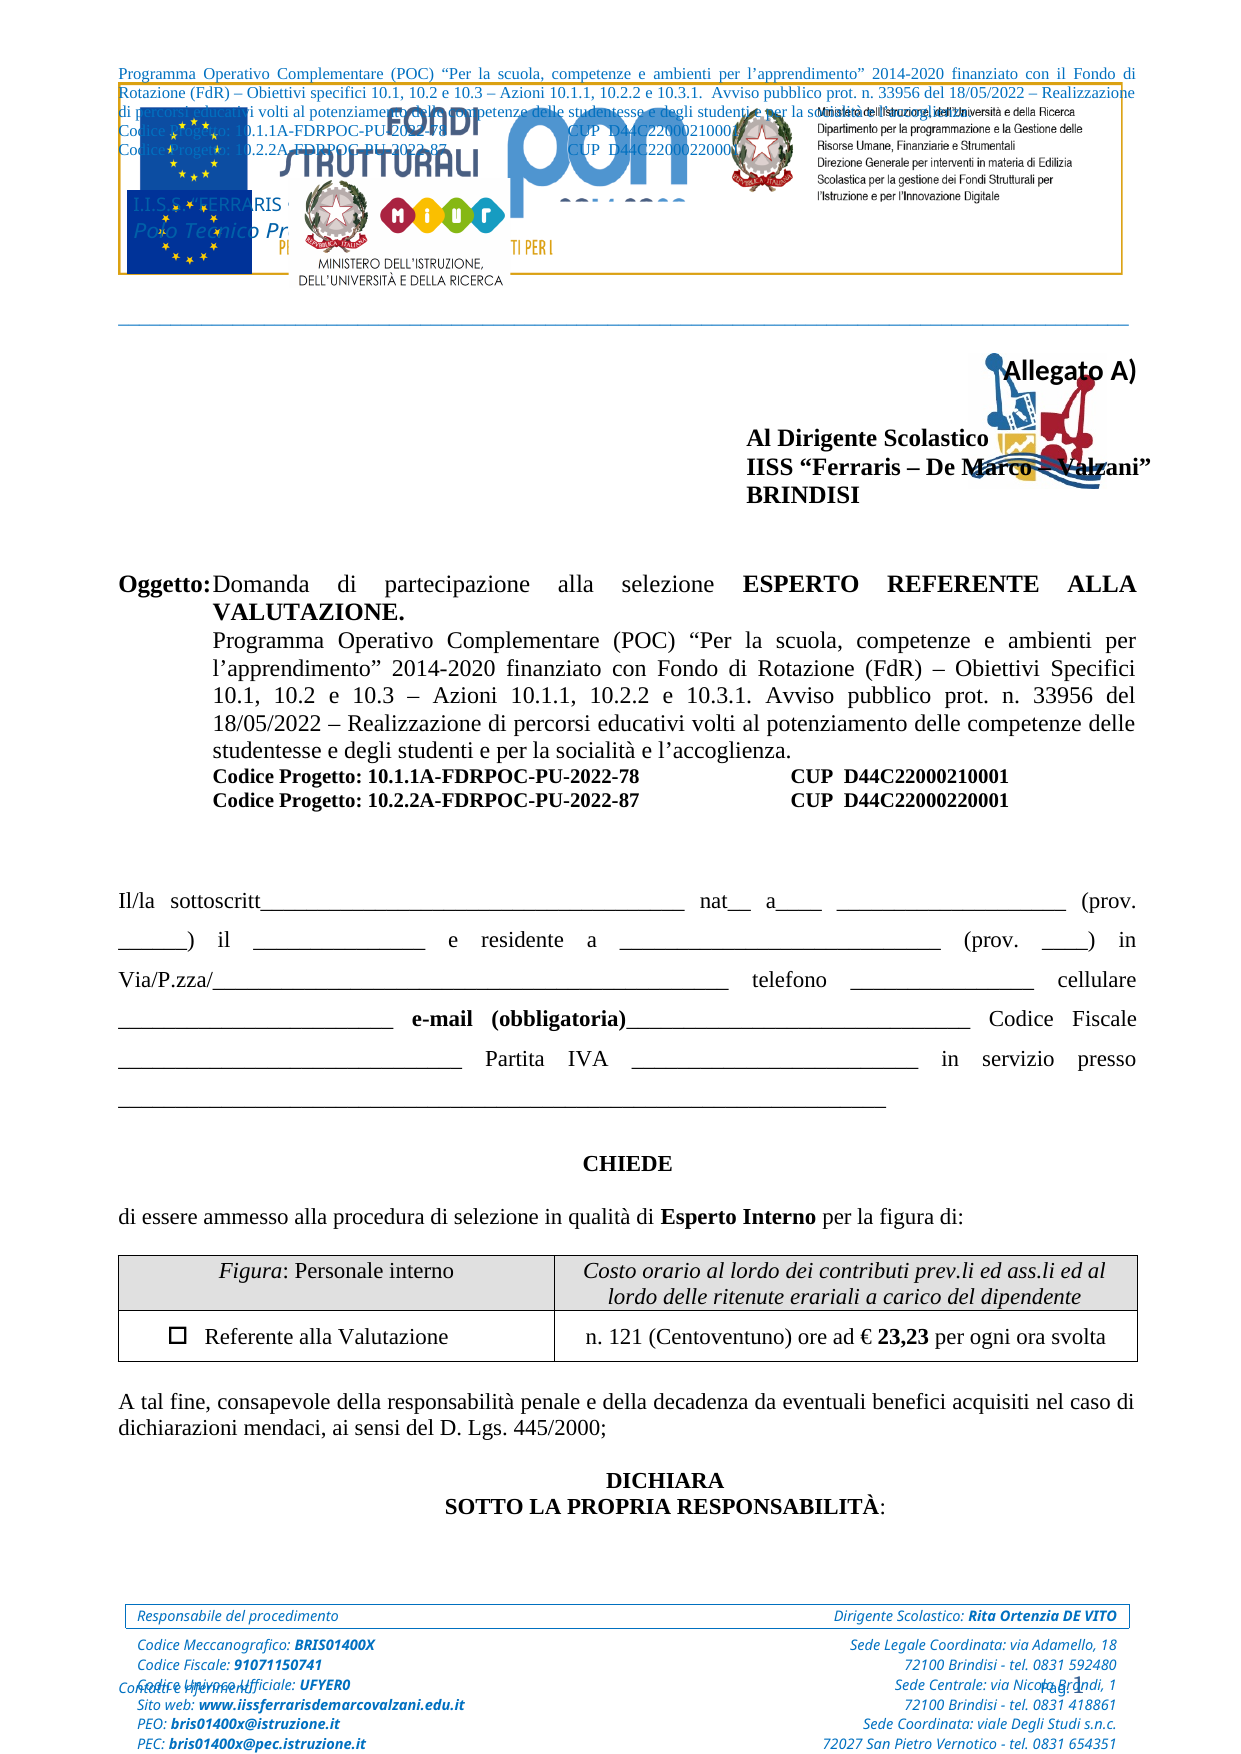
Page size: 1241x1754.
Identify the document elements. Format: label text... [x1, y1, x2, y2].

list SOTTO LA PROPRIA RESPONSABILITÀ: [193, 1493, 1137, 1520]
table_header Al Dirigente Scolastico IISS “Ferraris – De Marco – Valzani” BRINDISI [735, 423, 1163, 509]
table_header Figura: Personale interno [119, 1256, 554, 1310]
table_header Oggetto: [118, 569, 212, 841]
picture [118, 82, 1123, 275]
table_cell n. 121 (Centoventuno) ore ad € 23,23 per ogni ora svolta [555, 1311, 1137, 1361]
table_header Domanda di partecipazione alla selezione ESPERTO REFERENTE ALLA VALUTAZIONE. Programma Operativo Complementare (POC) “Per la scuola, competenze e ambienti per l’apprendimento” 2014-2020 finanziato con Fondo di Rotazione (FdR) – Obiettivi Specifici 10.1, 10.2 e 10.3 – Azioni 10.1.1, 10.2.2 e 10.3.1. Avviso pubblico prot. n. 33956 del 18/05/2022 – Realizzazione di percorsi educativi volti al potenziamento delle competenze delle studentesse e degli studenti e per la socialità e l’accoglienza. Codice Progetto: 10.1.1A-FDRPOC-PU-2022-78 CUP D44C22000210001 Codice Progetto: 10.2.2A-FDRPOC-PU-2022-87 CUP D44C22000220001 [213, 569, 1137, 841]
table_header Costo orario al lordo dei contributi prev.li ed ass.li ed al lordo delle ritenute erariali a carico del dipendente [555, 1256, 1137, 1310]
text A tal fine, consapevole della responsabilità penale e della decadenza da eventuali benefici acquisiti nel caso di dichiarazioni mendaci, ai sensi del D. Lgs. 445/2000; [118, 1388, 1137, 1441]
list DICHIARA [193, 1467, 1137, 1493]
text di essere ammesso alla procedura di selezione in qualità di Esperto Interno per la figura di: [118, 1203, 1137, 1229]
table_cell Referente alla Valutazione [119, 1311, 554, 1361]
picture [968, 387, 1108, 423]
text Allegato A) [118, 352, 1137, 387]
text CHIEDE [118, 1150, 1137, 1176]
text Il/la sottoscritt_____________________________________ nat__ a____ ____________________ (prov. ______) il _______________ e residente a ____________________________ (prov. ____) in Via/P.zza/_____________________________________________ telefono ________________ cellulare ________________________ e-mail (obbligatoria)______________________________ Codice Fiscale ______________________________ Partita IVA _________________________ in servizio presso ___________________________________________________________________ [118, 887, 1137, 1111]
